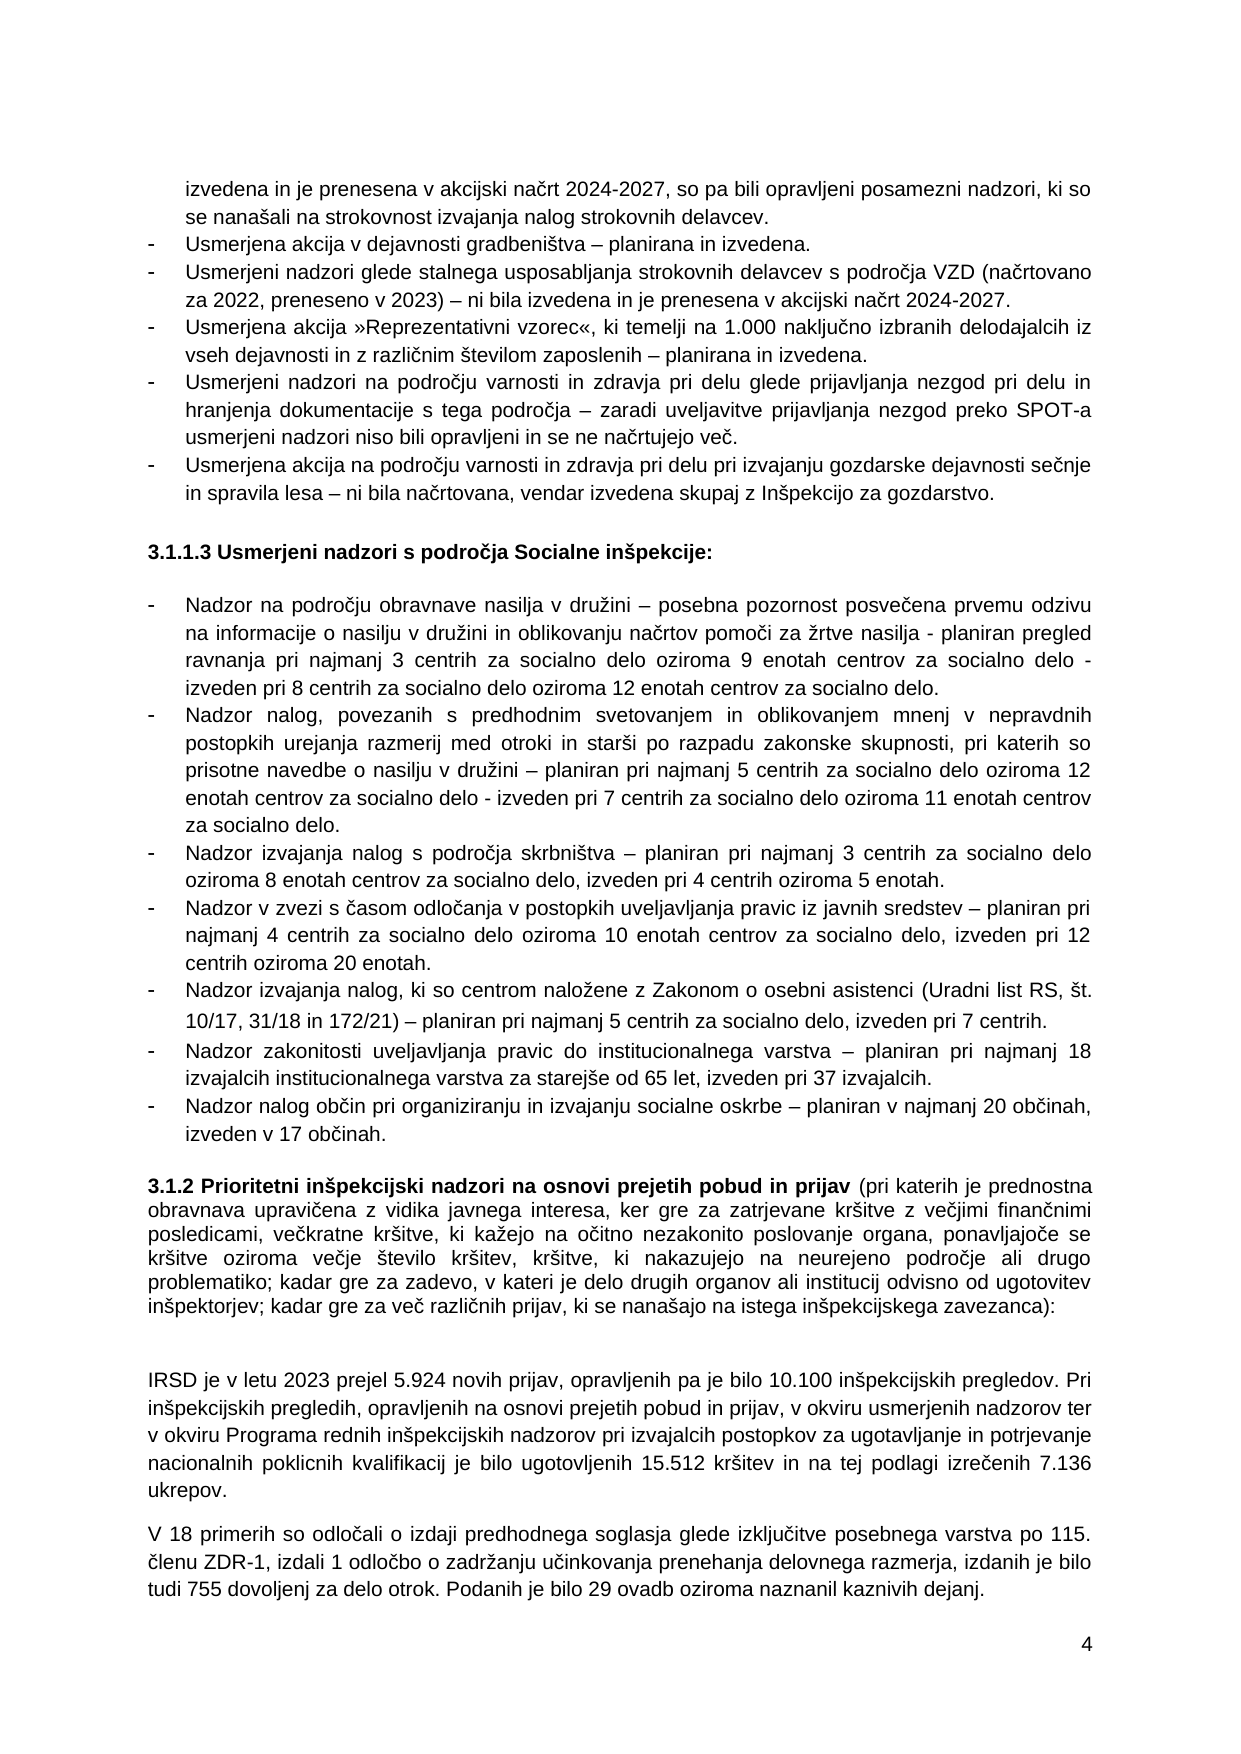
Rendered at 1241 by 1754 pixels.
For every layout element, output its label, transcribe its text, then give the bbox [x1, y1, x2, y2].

subtitle 3.1.2 Prioritetni inšpekcijski nadzori na osnovi prejetih pobud in prijav (pri katerih je prednostna obravnava upravičena z vidika javnega interesa, ker gre za zatrjevane kršitve z večjimi finančnimi posledicami, večkratne kršitve, ki kažejo na očitno nezakonito poslovanje organa, ponavljajoče se kršitve oziroma večje število kršitev, kršitve, ki nakazujejo na neurejeno področje ali drugo problematiko; kadar gre za zadevo, v kateri je delo drugih organov ali institucij odvisno od ugotovitev inšpektorjev; kadar gre za več različnih prijav, ki se nanašajo na istega inšpekcijskega zavezanca): [148, 1174, 1093, 1318]
list Nadzor v zvezi s časom odločanja v postopkih uveljavljanja pravic iz javnih sredstev – planiran pri najmanj 4 centrih za socialno delo oziroma 10 enotah centrov za socialno delo, izveden pri 12 centrih oziroma 20 enotah. [148, 896, 1093, 975]
list Usmerjena akcija v dejavnosti gradbeništva – planirana in izvedena. [148, 232, 1093, 256]
list Usmerjena akcija na področju varnosti in zdravja pri delu pri izvajanju gozdarske dejavnosti sečnje in spravila lesa – ni bila načrtovana, vendar izvedena skupaj z Inšpekcijo za gozdarstvo. [148, 453, 1093, 504]
list Usmerjeni nadzori glede stalnega usposabljanja strokovnih delavcev s področja VZD (načrtovano za 2022, preneseno v 2023) – ni bila izvedena in je prenesena v akcijski načrt 2024-2027. [148, 260, 1093, 311]
list Usmerjeni nadzori na področju varnosti in zdravja pri delu glede prijavljanja nezgod pri delu in hranjenja dokumentacije s tega področja – zaradi uveljavitve prijavljanja nezgod preko SPOT-a usmerjeni nadzori niso bili opravljeni in se ne načrtujejo več. [148, 370, 1093, 449]
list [148, 177, 1093, 229]
list Usmerjena akcija »Reprezentativni vzorec«, ki temelji na 1.000 naključno izbranih delodajalcih iz vseh dejavnosti in z različnim številom zaposlenih – planirana in izvedena. [148, 315, 1093, 367]
text IRSD je v letu 2023 prejel 5.924 novih prijav, opravljenih pa je bilo 10.100 inšpekcijskih pregledov. Pri inšpekcijskih pregledih, opravljenih na osnovi prejetih pobud in prijav, v okviru usmerjenih nadzorov ter v okviru Programa rednih inšpekcijskih nadzorov pri izvajalcih postopkov za ugotavljanje in potrjevanje nacionalnih poklicnih kvalifikacij je bilo ugotovljenih 15.512 kršitev in na tej podlagi izrečenih 7.136 ukrepov. [148, 1368, 1093, 1502]
list Nadzor zakonitosti uveljavljanja pravic do institucionalnega varstva – planiran pri najmanj 18 izvajalcih institucionalnega varstva za starejše od 65 let, izveden pri 37 izvajalcih. [148, 1039, 1093, 1090]
list Nadzor izvajanja nalog s področja skrbništva – planiran pri najmanj 3 centrih za socialno delo oziroma 8 enotah centrov za socialno delo, izveden pri 4 centrih oziroma 5 enotah. [148, 841, 1093, 892]
text V 18 primerih so odločali o izdaji predhodnega soglasja glede izključitve posebnega varstva po 115. členu ZDR-1, izdali 1 odločbo o zadržanju učinkovanja prenehanja delovnega razmerja, izdanih je bilo tudi 755 dovoljenj za delo otrok. Podanih je bilo 29 ovadb oziroma naznanil kaznivih dejanj. [148, 1522, 1093, 1601]
list Nadzor nalog, povezanih s predhodnim svetovanjem in oblikovanjem mnenj v nepravdnih postopkih urejanja razmerij med otroki in starši po razpadu zakonske skupnosti, pri katerih so prisotne navedbe o nasilju v družini – planiran pri najmanj 5 centrih za socialno delo oziroma 12 enotah centrov za socialno delo - izveden pri 7 centrih za socialno delo oziroma 11 enotah centrov za socialno delo. [148, 703, 1093, 837]
list Nadzor nalog občin pri organiziranju in izvajanju socialne oskrbe – planiran v najmanj 20 občinah, izveden v 17 občinah. [148, 1094, 1093, 1145]
list Nadzor izvajanja nalog, ki so centrom naložene z Zakonom o osebni asistenci (Uradni list RS, št. 10/17, 31/18 in 172/21) – planiran pri najmanj 5 centrih za socialno delo, izveden pri 7 centrih. [148, 978, 1093, 1034]
list Nadzor na področju obravnave nasilja v družini – posebna pozornost posvečena prvemu odzivu na informacije o nasilju v družini in oblikovanju načrtov pomoči za žrtve nasilja - planiran pregled ravnanja pri najmanj 3 centrih za socialno delo oziroma 9 enotah centrov za socialno delo - izveden pri 8 centrih za socialno delo oziroma 12 enotah centrov za socialno delo. [148, 593, 1093, 699]
subtitle 3.1.1.3 Usmerjeni nadzori s področja Socialne inšpekcije: [148, 539, 1093, 563]
